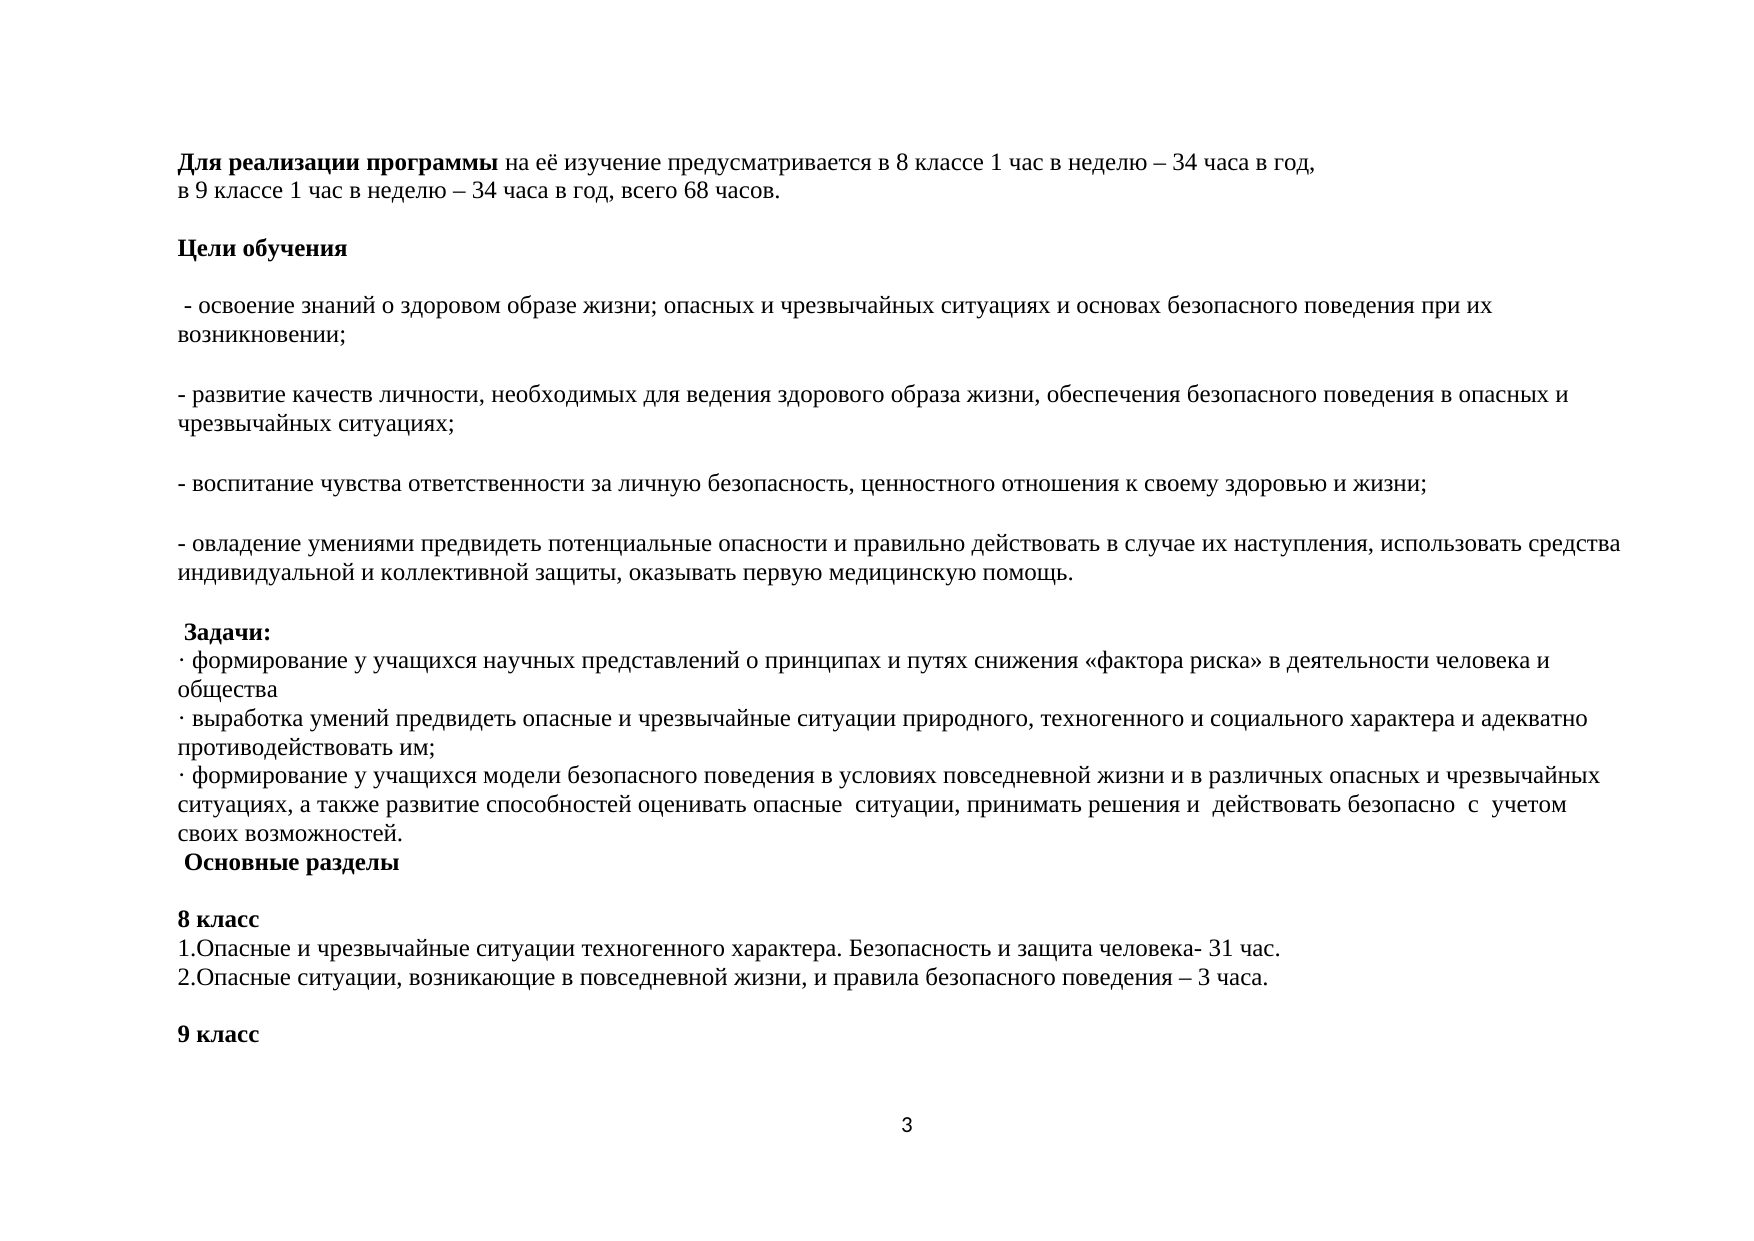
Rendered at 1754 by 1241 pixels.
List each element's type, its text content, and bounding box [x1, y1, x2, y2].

text ситуациях, а также развитие способностей оценивать опасные ситуации, принимать решения и действовать безопасно с учетом своих возможностей. [177, 789, 1636, 847]
text - овладение умениями предвидеть потенциальные опасности и правильно действовать в случае их наступления, использовать средства индивидуальной и коллективной защиты, оказывать первую медицинскую помощь. [177, 528, 1636, 586]
text в 9 классе 1 час в неделю – 34 часа в год, всего 68 часов. [177, 176, 1636, 204]
text 9 класс [177, 1019, 1636, 1048]
text Цели обучения [177, 233, 1636, 262]
text · формирование у учащихся модели безопасного поведения в условиях повседневной жизни и в различных опасных и чрезвычайных [177, 761, 1636, 789]
text - освоение знаний о здоровом образе жизни; опасных и чрезвычайных ситуациях и основах безопасного поведения при их возникновении; [177, 291, 1636, 348]
text - развитие качеств личности, необходимых для ведения здорового образа жизни, обеспечения безопасного поведения в опасных и чрезвычайных ситуациях; [177, 379, 1636, 437]
text - воспитание чувства ответственности за личную безопасность, ценностного отношения к своему здоровью и жизни; [177, 468, 1636, 497]
text · выработка умений предвидеть опасные и чрезвычайные ситуации природного, техногенного и социального характера и адекватно противодействовать им; [177, 703, 1636, 761]
text 2.Опасные ситуации, возникающие в повседневной жизни, и правила безопасного поведения – 3 часа. [177, 962, 1636, 991]
text · формирование у учащихся научных представлений о принципах и путях снижения «фактора риска» в деятельности человека и общества [177, 646, 1636, 703]
text 8 класс [177, 904, 1636, 933]
text 1.Опасные и чрезвычайные ситуации техногенного характера. Безопасность и защита человека- 31 час. [177, 933, 1636, 962]
text Основные разделы [177, 847, 1636, 876]
text Задачи: [177, 617, 1636, 646]
text Для реализации программы на её изучение предусматривается в 8 классе 1 час в неделю – 34 часа в год, [177, 147, 1636, 176]
